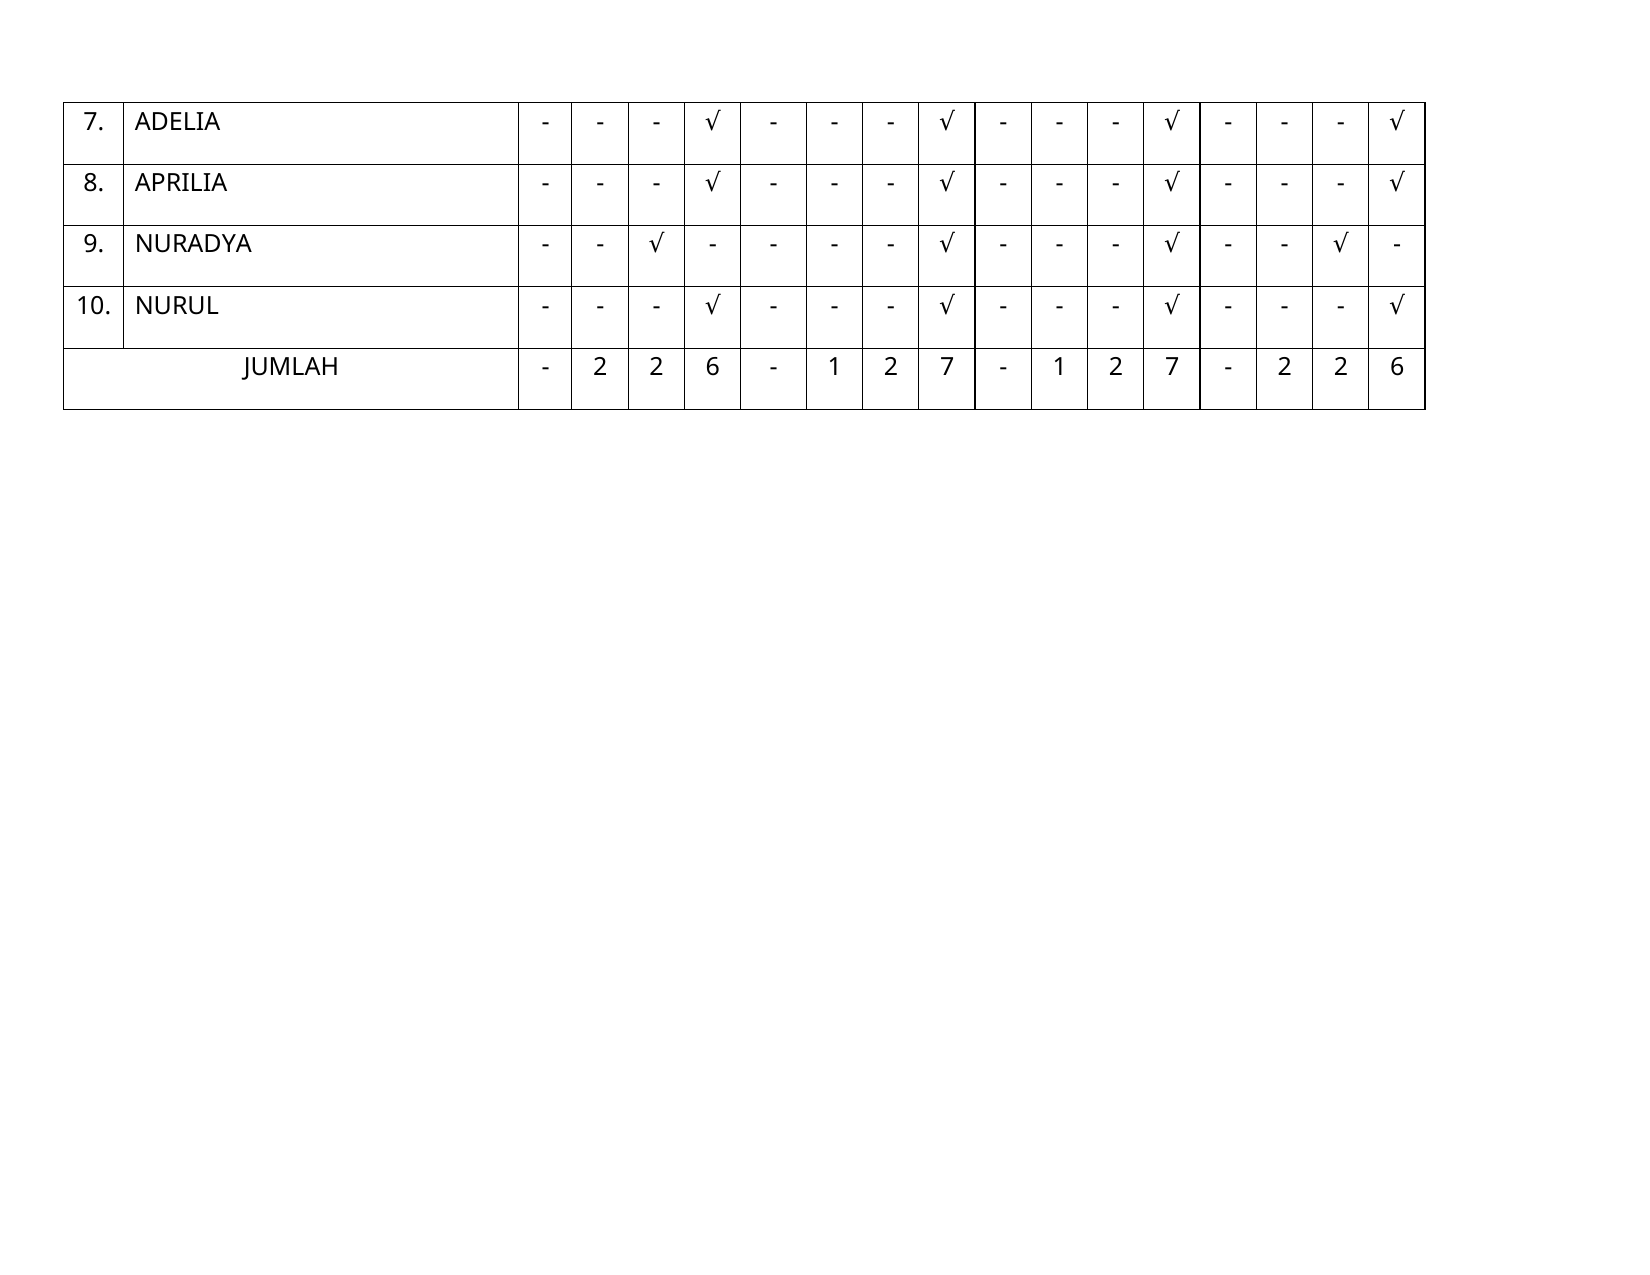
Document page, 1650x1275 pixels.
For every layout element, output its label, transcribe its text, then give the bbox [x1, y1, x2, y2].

table_cell - [741, 349, 806, 409]
table_cell - [1032, 287, 1087, 348]
table_cell - [1088, 287, 1143, 348]
table_cell √ [1369, 287, 1424, 348]
table_cell - [1032, 165, 1087, 225]
table_cell 7. [64, 103, 123, 164]
table_cell 1 [807, 349, 862, 409]
table_cell 6 [685, 349, 740, 409]
table_cell 9. [64, 226, 123, 286]
table_cell - [1313, 165, 1368, 225]
table_cell √ [919, 226, 974, 286]
table_cell - [572, 287, 628, 348]
table_cell - [863, 103, 918, 164]
table_cell - [1313, 103, 1368, 164]
table_cell √ [1313, 226, 1368, 286]
table_cell √ [1369, 103, 1424, 164]
table_cell - [976, 287, 1031, 348]
table_cell - [1257, 103, 1312, 164]
table_cell - [741, 287, 806, 348]
table_cell - [807, 287, 862, 348]
table_cell APRILIA [124, 165, 518, 225]
table_cell - [976, 165, 1031, 225]
table_cell JUMLAH [64, 349, 518, 409]
table_cell 8. [64, 165, 123, 225]
table_cell - [1257, 226, 1312, 286]
table_cell - [519, 349, 571, 409]
table_cell NURUL [124, 287, 518, 348]
table_cell - [741, 103, 806, 164]
table_cell - [807, 226, 862, 286]
table_cell - [1257, 165, 1312, 225]
table_cell - [629, 287, 684, 348]
table_cell - [519, 103, 571, 164]
table_cell √ [1144, 226, 1199, 286]
table_cell - [741, 226, 806, 286]
table_cell 7 [919, 349, 974, 409]
table_cell √ [919, 103, 974, 164]
table_cell - [863, 226, 918, 286]
table_cell - [1032, 103, 1087, 164]
table_cell - [1201, 103, 1256, 164]
table_cell √ [685, 165, 740, 225]
table_cell - [629, 165, 684, 225]
table_cell - [1088, 165, 1143, 225]
table_cell - [807, 165, 862, 225]
table_cell - [1369, 226, 1424, 286]
table_cell NURADYA [124, 226, 518, 286]
table_cell √ [1369, 165, 1424, 225]
table_cell 6 [1369, 349, 1424, 409]
table_cell 1 [1032, 349, 1087, 409]
table_cell - [519, 287, 571, 348]
table_cell 2 [1088, 349, 1143, 409]
table_cell - [1201, 349, 1256, 409]
table_cell - [519, 165, 571, 225]
table_cell 2 [863, 349, 918, 409]
table_cell - [741, 165, 806, 225]
table_cell √ [1144, 103, 1199, 164]
table_cell 2 [572, 349, 628, 409]
table_cell - [863, 287, 918, 348]
table_cell 2 [629, 349, 684, 409]
table_cell ADELIA [124, 103, 518, 164]
table_cell √ [629, 226, 684, 286]
table_cell - [1313, 287, 1368, 348]
table_cell - [572, 165, 628, 225]
table_cell - [519, 226, 571, 286]
table_cell √ [919, 165, 974, 225]
table_cell - [1088, 226, 1143, 286]
table_cell - [1201, 287, 1256, 348]
table_cell - [685, 226, 740, 286]
table_cell - [629, 103, 684, 164]
table_cell - [976, 226, 1031, 286]
table_cell √ [1144, 165, 1199, 225]
table_cell √ [685, 103, 740, 164]
table_cell - [1201, 226, 1256, 286]
table_cell - [1201, 165, 1256, 225]
table_cell √ [1144, 287, 1199, 348]
table_cell - [1032, 226, 1087, 286]
table_cell - [1257, 287, 1312, 348]
table_cell - [572, 103, 628, 164]
table_cell - [863, 165, 918, 225]
table_cell - [976, 349, 1031, 409]
table_cell √ [685, 287, 740, 348]
table_cell - [572, 226, 628, 286]
table_cell 2 [1313, 349, 1368, 409]
table_cell 10. [64, 287, 123, 348]
table_cell - [1088, 103, 1143, 164]
table_cell 2 [1257, 349, 1312, 409]
table_cell - [807, 103, 862, 164]
table_cell 7 [1144, 349, 1199, 409]
table_cell √ [919, 287, 974, 348]
table_cell - [976, 103, 1031, 164]
